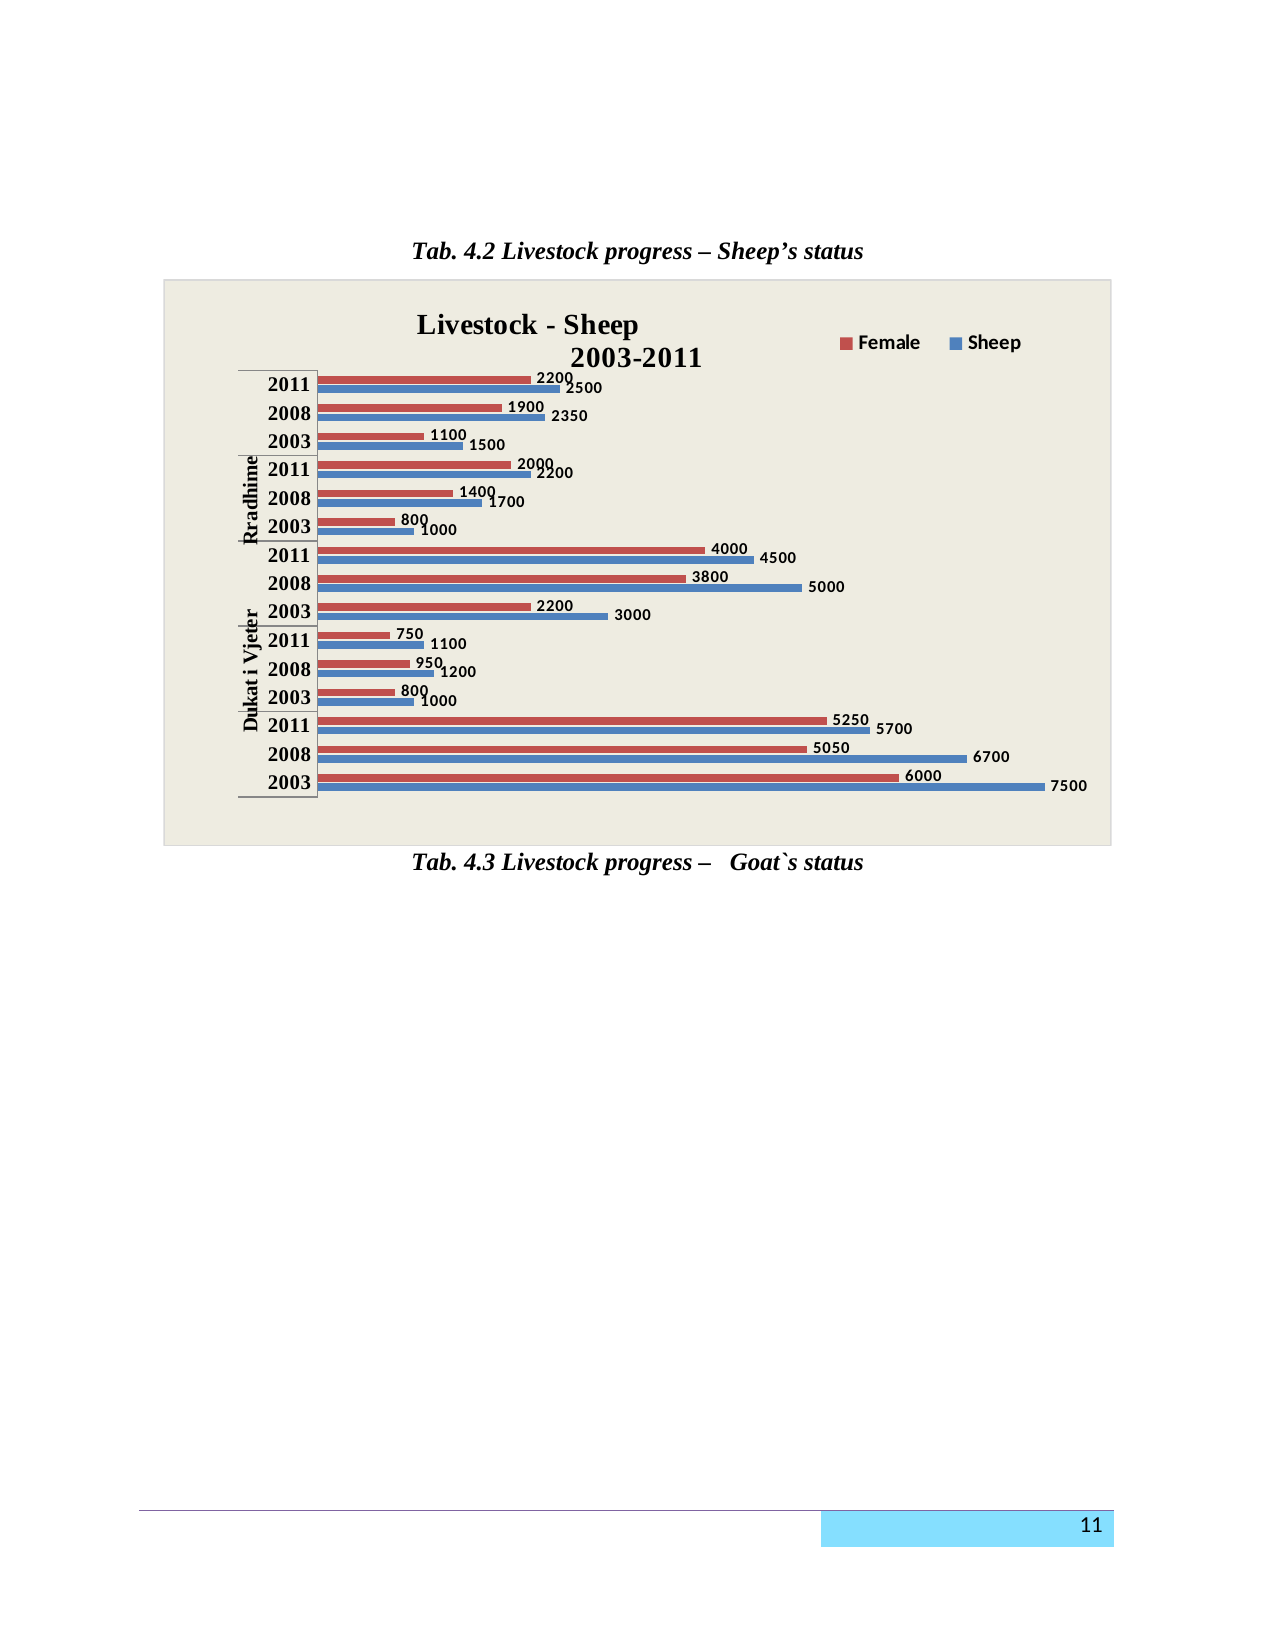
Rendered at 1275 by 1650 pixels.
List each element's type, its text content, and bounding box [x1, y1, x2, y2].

text Tab. 4.2 Livestock progress – Sheep’s status [150, 236, 1125, 265]
text Tab. 4.3 Livestock progress – Goat`s status [150, 847, 1125, 875]
